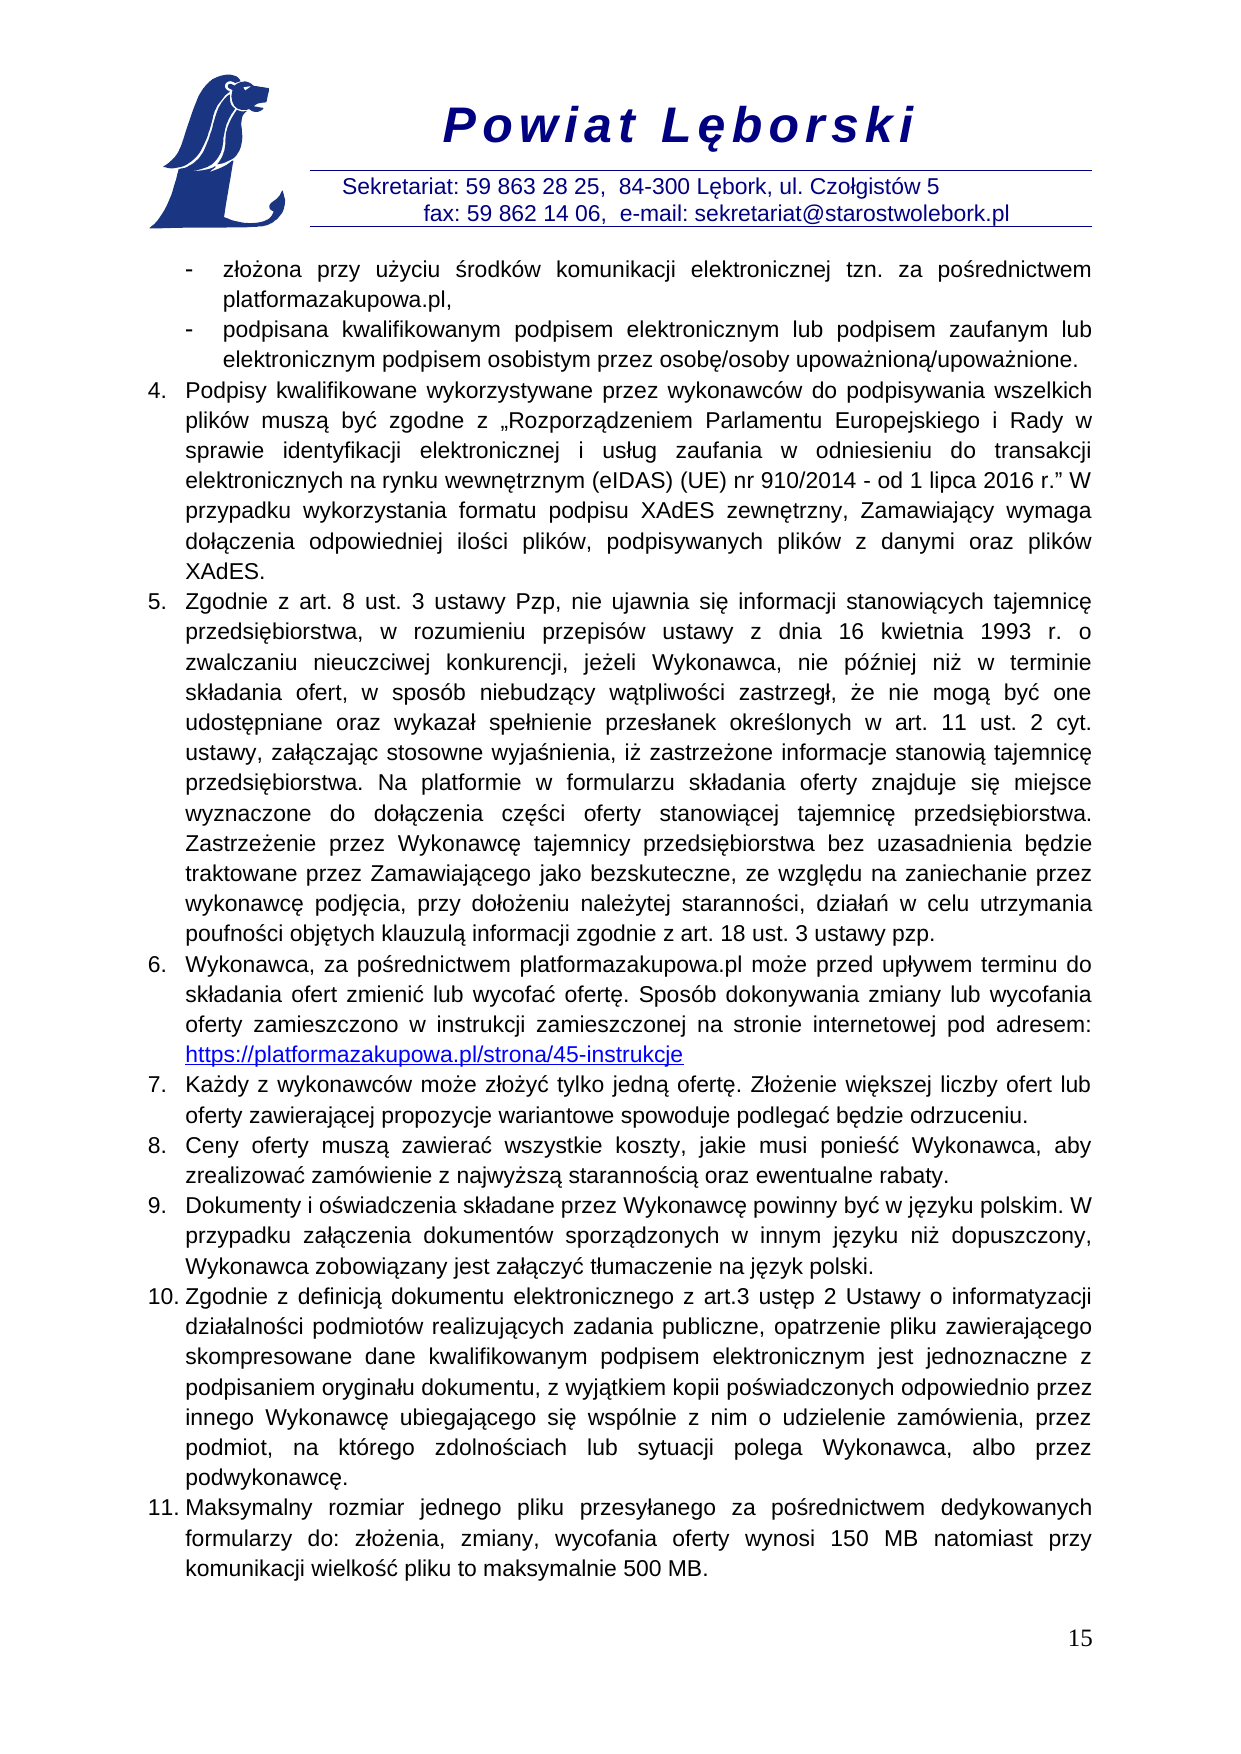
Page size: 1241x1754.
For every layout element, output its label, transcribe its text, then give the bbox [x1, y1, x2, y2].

list podpisana kwalifikowanym podpisem elektronicznym lub podpisem zaufanym lub elektronicznym podpisem osobistym przez osobę/osoby upoważnioną/upoważnione. [185, 316, 1092, 373]
list Ceny oferty muszą zawierać wszystkie koszty, jakie musi ponieść Wykonawca, aby zrealizować zamówienie z najwyższą starannością oraz ewentualne rabaty. [148, 1132, 1092, 1188]
list Dokumenty i oświadczenia składane przez Wykonawcę powinny być w języku polskim. W przypadku załączenia dokumentów sporządzonych w innym języku niż dopuszczony, Wykonawca zobowiązany jest załączyć tłumaczenie na język polski. [148, 1192, 1092, 1279]
list złożona przy użyciu środków komunikacji elektronicznej tzn. za pośrednictwem platformazakupowa.pl, [185, 256, 1092, 312]
list Zgodnie z definicją dokumentu elektronicznego z art.3 ustęp 2 Ustawy o informatyzacji działalności podmiotów realizujących zadania publiczne, opatrzenie pliku zawierającego skompresowane dane kwalifikowanym podpisem elektronicznym jest jednoznaczne z podpisaniem oryginału dokumentu, z wyjątkiem kopii poświadczonych odpowiednio przez innego Wykonawcę ubiegającego się wspólnie z nim o udzielenie zamówienia, przez podmiot, na którego zdolnościach lub sytuacji polega Wykonawca, albo przez podwykonawcę. [148, 1283, 1092, 1490]
list Wykonawca, za pośrednictwem platformazakupowa.pl może przed upływem terminu do składania ofert zmienić lub wycofać ofertę. Sposób dokonywania zmiany lub wycofania oferty zamieszczono w instrukcji zamieszczonej na stronie internetowej pod adresem: https://platformazakupowa.pl/strona/45-instrukcje [148, 951, 1092, 1067]
list Podpisy kwalifikowane wykorzystywane przez wykonawców do podpisywania wszelkich plików muszą być zgodne z „Rozporządzeniem Parlamentu Europejskiego i Rady w sprawie identyfikacji elektronicznej i usług zaufania w odniesieniu do transakcji elektronicznych na rynku wewnętrznym (eIDAS) (UE) nr 910/2014 - od 1 lipca 2016 r.” W przypadku wykorzystania formatu podpisu XAdES zewnętrzny, Zamawiający wymaga dołączenia odpowiedniej ilości plików, podpisywanych plików z danymi oraz plików XAdES. [148, 377, 1092, 584]
list Maksymalny rozmiar jednego pliku przesyłanego za pośrednictwem dedykowanych formularzy do: złożenia, zmiany, wycofania oferty wynosi 150 MB natomiast przy komunikacji wielkość pliku to maksymalnie 500 MB. [148, 1494, 1092, 1581]
list Zgodnie z art. 8 ust. 3 ustawy Pzp, nie ujawnia się informacji stanowiących tajemnicę przedsiębiorstwa, w rozumieniu przepisów ustawy z dnia 16 kwietnia 1993 r. o zwalczaniu nieuczciwej konkurencji, jeżeli Wykonawca, nie później niż w terminie składania ofert, w sposób niebudzący wątpliwości zastrzegł, że nie mogą być one udostępniane oraz wykazał spełnienie przesłanek określonych w art. 11 ust. 2 cyt. ustawy, załączając stosowne wyjaśnienia, iż zastrzeżone informacje stanowią tajemnicę przedsiębiorstwa. Na platformie w formularzu składania oferty znajduje się miejsce wyznaczone do dołączenia części oferty stanowiącej tajemnicę przedsiębiorstwa. Zastrzeżenie przez Wykonawcę tajemnicy przedsiębiorstwa bez uzasadnienia będzie traktowane przez Zamawiającego jako bezskuteczne, ze względu na zaniechanie przez wykonawcę podjęcia, przy dołożeniu należytej staranności, działań w celu utrzymania poufności objętych klauzulą informacji zgodnie z art. 18 ust. 3 ustawy pzp. [148, 588, 1092, 947]
list Każdy z wykonawców może złożyć tylko jedną ofertę. Złożenie większej liczby ofert lub oferty zawierającej propozycje wariantowe spowoduje podlegać będzie odrzuceniu. [148, 1071, 1092, 1128]
